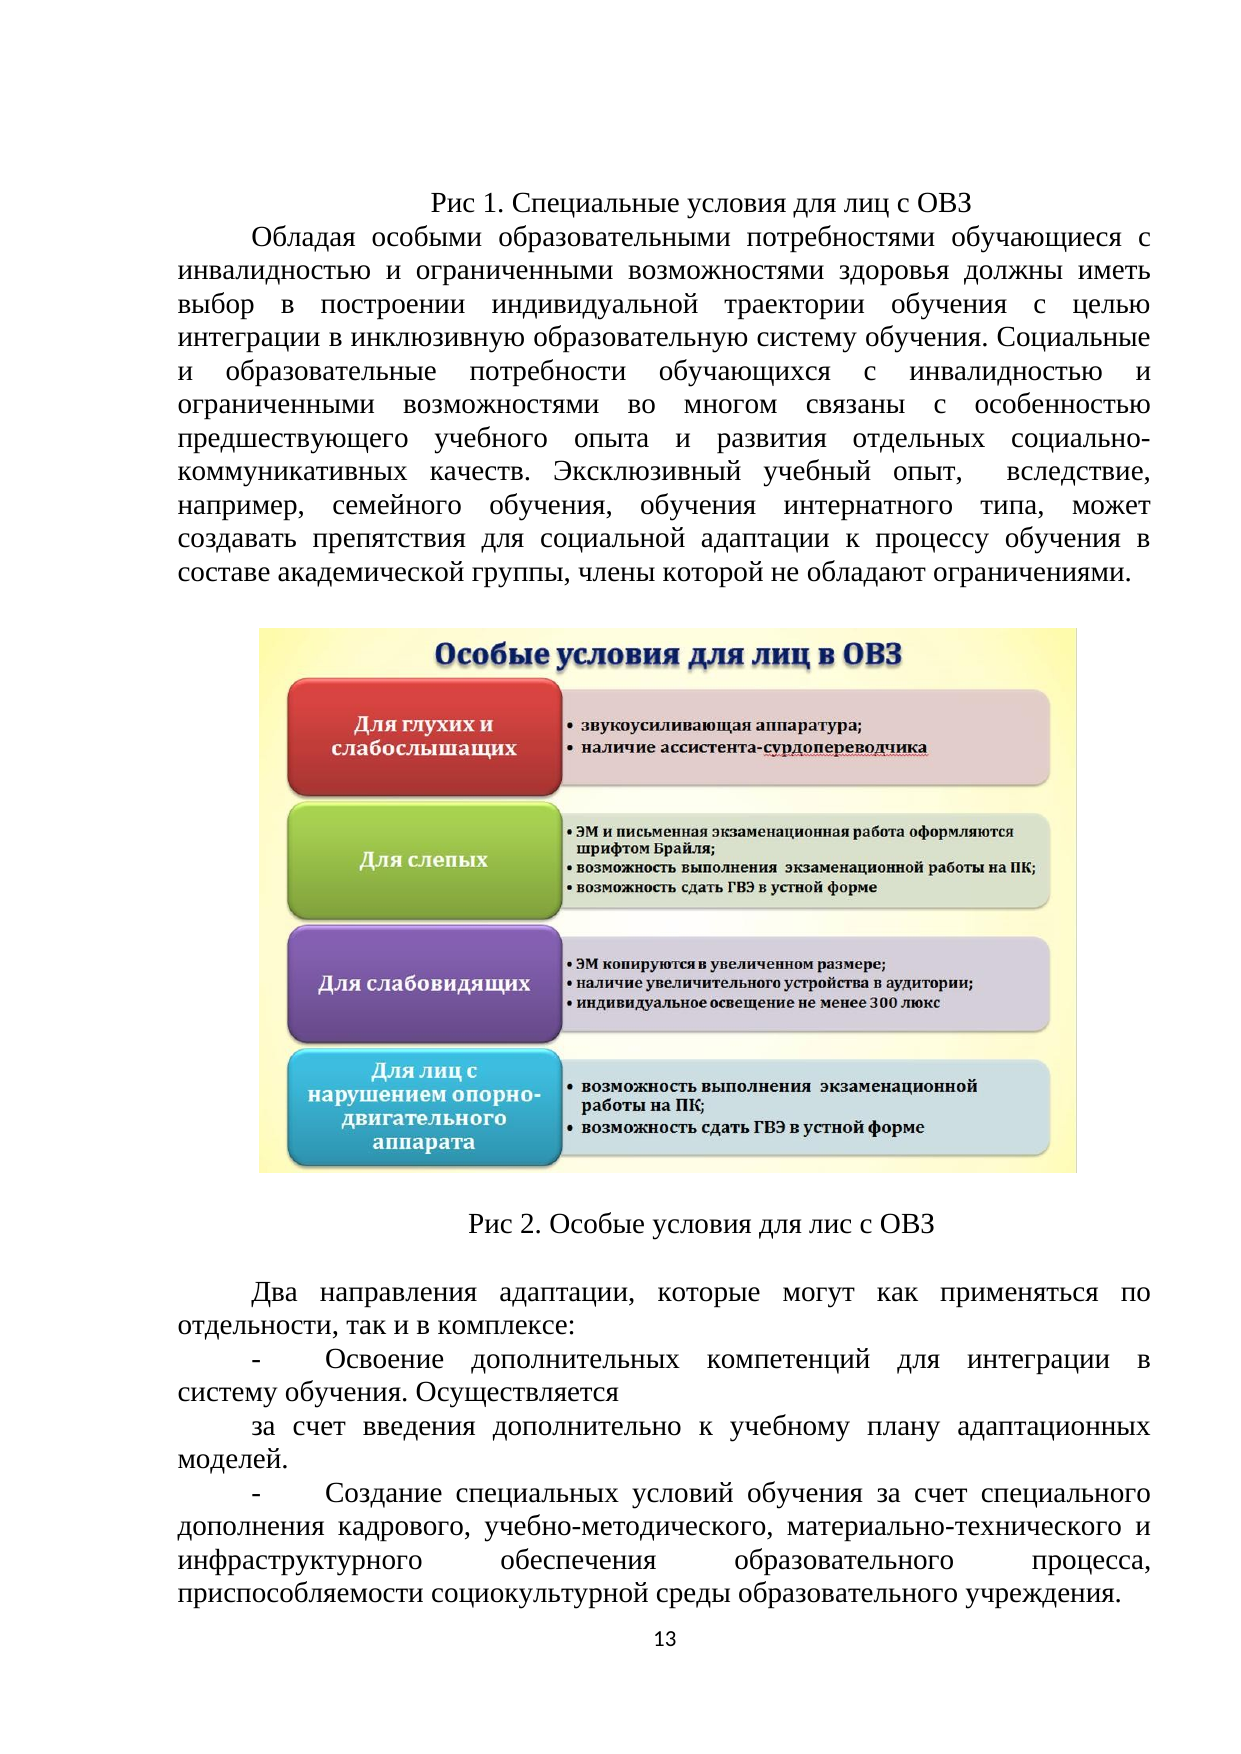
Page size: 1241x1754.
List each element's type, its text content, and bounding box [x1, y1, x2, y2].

text - Освоение дополнительных компетенций для интеграции в систему обучения. Осуществляется [177, 1341, 1152, 1408]
text Рис 1. Специальные условия для лиц с ОВЗ [177, 185, 1152, 219]
text Два направления адаптации, которые могут как применяться по отдельности, так и в комплексе: [177, 1274, 1152, 1341]
text Рис 2. Особые условия для лис с ОВЗ [177, 1207, 1152, 1240]
picture [259, 628, 1077, 1173]
text Обладая особыми образовательными потребностями обучающиеся с инвалидностью и ограниченными возможностями здоровья должны иметь выбор в построении индивидуальной траектории обучения с целью интеграции в инклюзивную образовательную систему обучения. Социальные и образовательные потребности обучающихся с инвалидностью и ограниченными возможностями во многом связаны с особенностью предшествующего учебного опыта и развития отдельных социально-коммуникативных качеств. Эксклюзивный учебный опыт, вследствие, например, семейного обучения, обучения интернатного типа, может создавать препятствия для социальной адаптации к процессу обучения в составе академической группы, члены которой не обладают ограничениями. [177, 219, 1152, 588]
text за счет введения дополнительно к учебному плану адаптационных моделей. [177, 1408, 1152, 1475]
text - Создание специальных условий обучения за счет специального дополнения кадрового, учебно-методического, материально-технического и инфраструктурного обеспечения образовательного процесса, приспособляемости социокультурной среды образовательного учреждения. [177, 1475, 1152, 1609]
